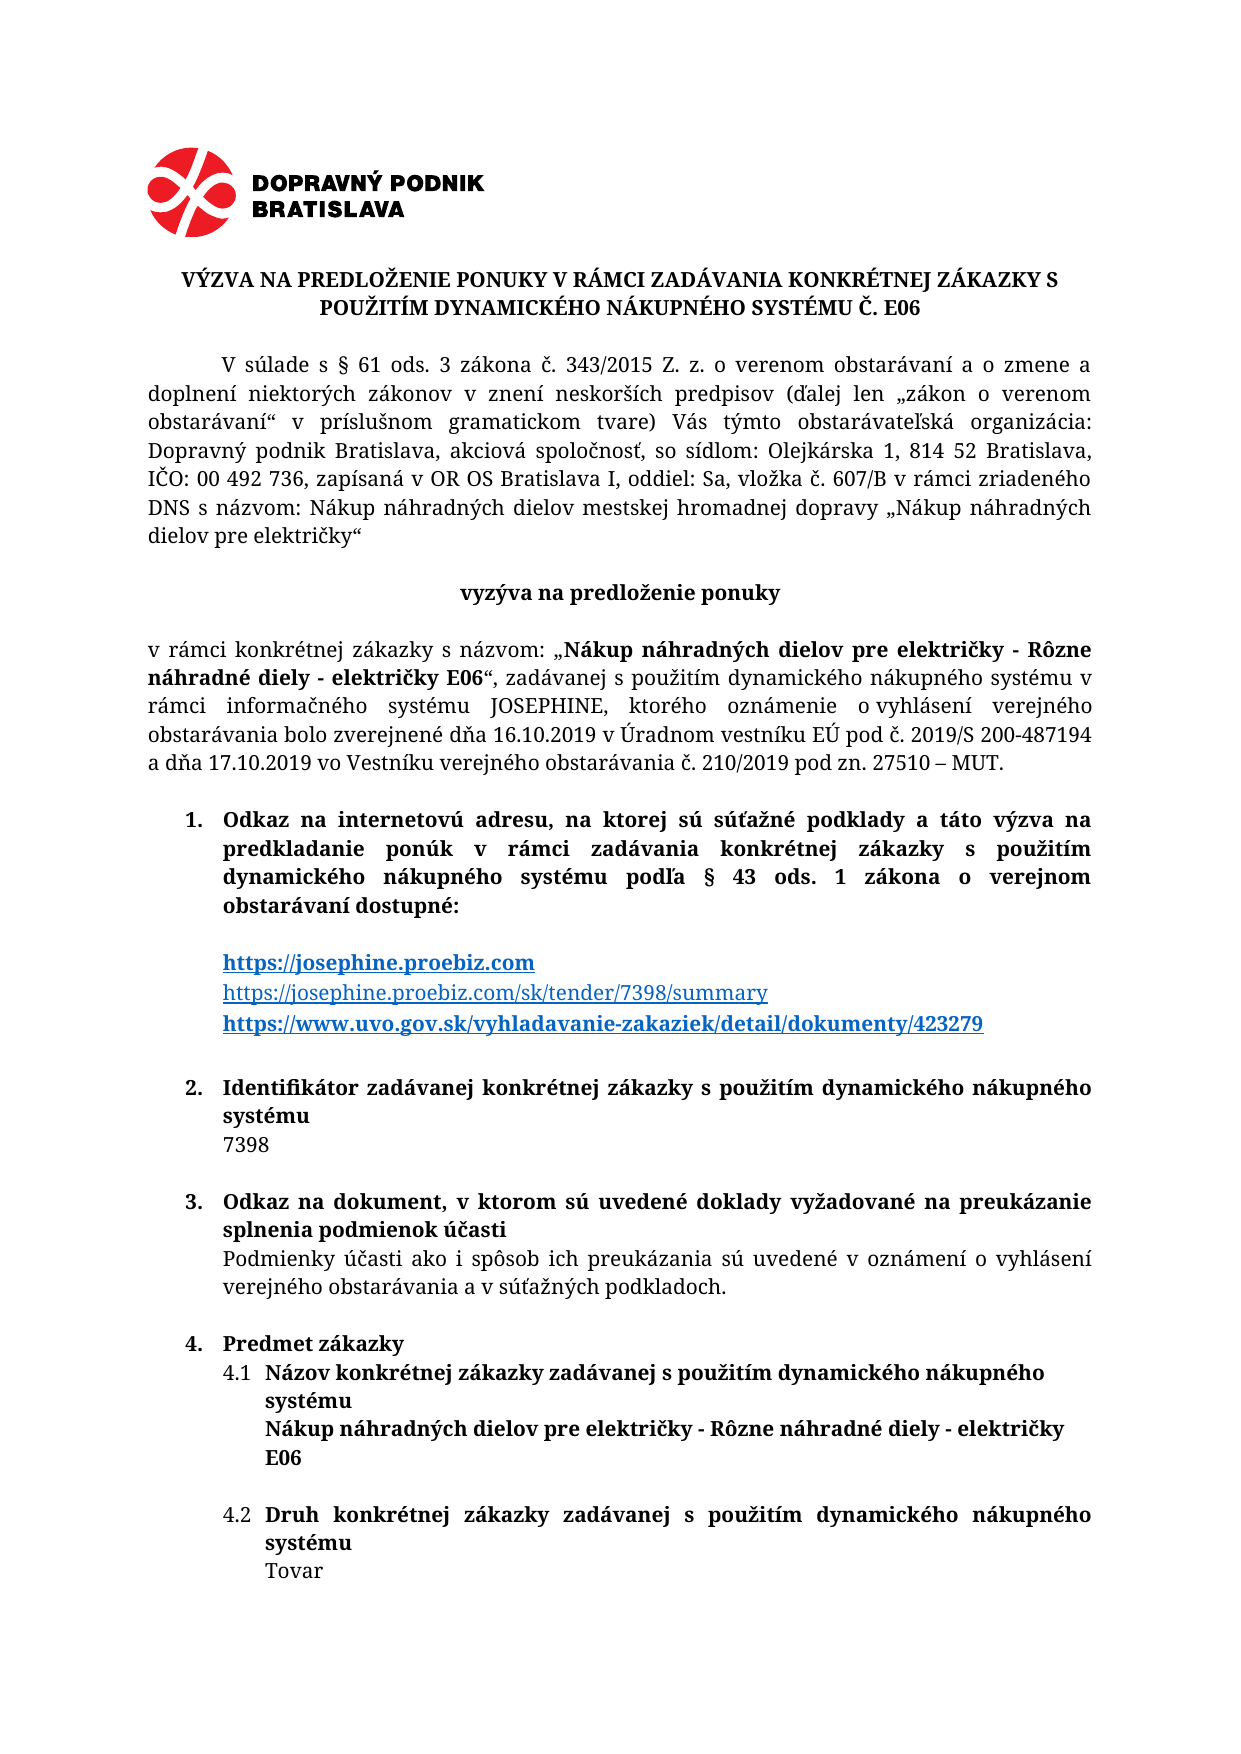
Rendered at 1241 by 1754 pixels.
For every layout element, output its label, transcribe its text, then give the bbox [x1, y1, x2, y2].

list Odkaz na dokument, v ktorom sú uvedené doklady vyžadované na preukázanie splnenia podmienok účasti [185, 1187, 1093, 1244]
text V súlade s § 61 ods. 3 zákona č. 343/2015 Z. z. o verenom obstarávaní a o zmene a doplnení niektorých zákonov v znení neskorších predpisov (ďalej len „zákon o verenom obstarávaní“ v príslušnom gramatickom tvare) Vás týmto obstarávateľská organizácia: Dopravný podnik Bratislava, akciová spoločnosť, so sídlom: Olejkárska 1, 814 52 Bratislava, IČO: 00 492 736, zapísaná v OR OS Bratislava I, oddiel: Sa, vložka č. 607/B v rámci zriadeného DNS s názvom: Nákup náhradných dielov mestskej hromadnej dopravy „Nákup náhradných dielov pre električky“ [148, 350, 1093, 549]
list Predmet zákazky [185, 1329, 1093, 1358]
list 7398 [223, 1130, 1093, 1158]
list Druh konkrétnej zákazky zadávanej s použitím dynamického nákupného systému [223, 1500, 1093, 1557]
list Podmienky účasti ako i spôsob ich preukázania sú uvedené v oznámení o vyhlásení verejného obstarávania a v súťažných podkladoch. [223, 1244, 1093, 1301]
list https://josephine.proebiz.com [223, 948, 1093, 976]
text v rámci konkrétnej zákazky s názvom: „Nákup náhradných dielov pre električky - Rôzne náhradné diely - električky E06“, zadávanej s použitím dynamického nákupného systému v rámci informačného systému JOSEPHINE, ktorého oznámenie o vyhlásení verejného obstarávania bolo zverejnené dňa 16.10.2019 v Úradnom vestníku EÚ pod č. 2019/S 200-487194 a dňa 17.10.2019 vo Vestníku verejného obstarávania č. 210/2019 pod zn. 27510 – MUT. [148, 635, 1093, 777]
list Odkaz na internetovú adresu, na ktorej sú súťažné podklady a táto výzva na predkladanie ponúk v rámci zadávania konkrétnej zákazky s použitím dynamického nákupného systému podľa § 43 ods. 1 zákona o verejnom obstarávaní dostupné: [185, 805, 1093, 919]
list Tovar [265, 1557, 1093, 1585]
text VÝZVA NA PREDLOŽENIE PONUKY V RÁMCI ZADÁVANIA KONKRÉTNEJ ZÁKAZKY S POUŽITÍM DYNAMICKÉHO NÁKUPNÉHO SYSTÉMU Č. E06 [148, 265, 1093, 322]
list https://josephine.proebiz.com/sk/tender/7398/summary [223, 978, 1093, 1007]
text vyzýva na predloženie ponuky [148, 578, 1093, 606]
list Nákup náhradných dielov pre električky - Rôzne náhradné diely - električky E06 [265, 1414, 1093, 1471]
list Identifikátor zadávanej konkrétnej zákazky s použitím dynamického nákupného systému [185, 1073, 1093, 1130]
list https://www.uvo.gov.sk/vyhladavanie-zakaziek/detail/dokumenty/423279 [223, 1009, 1093, 1037]
list Názov konkrétnej zákazky zadávanej s použitím dynamického nákupného systému [223, 1358, 1093, 1414]
